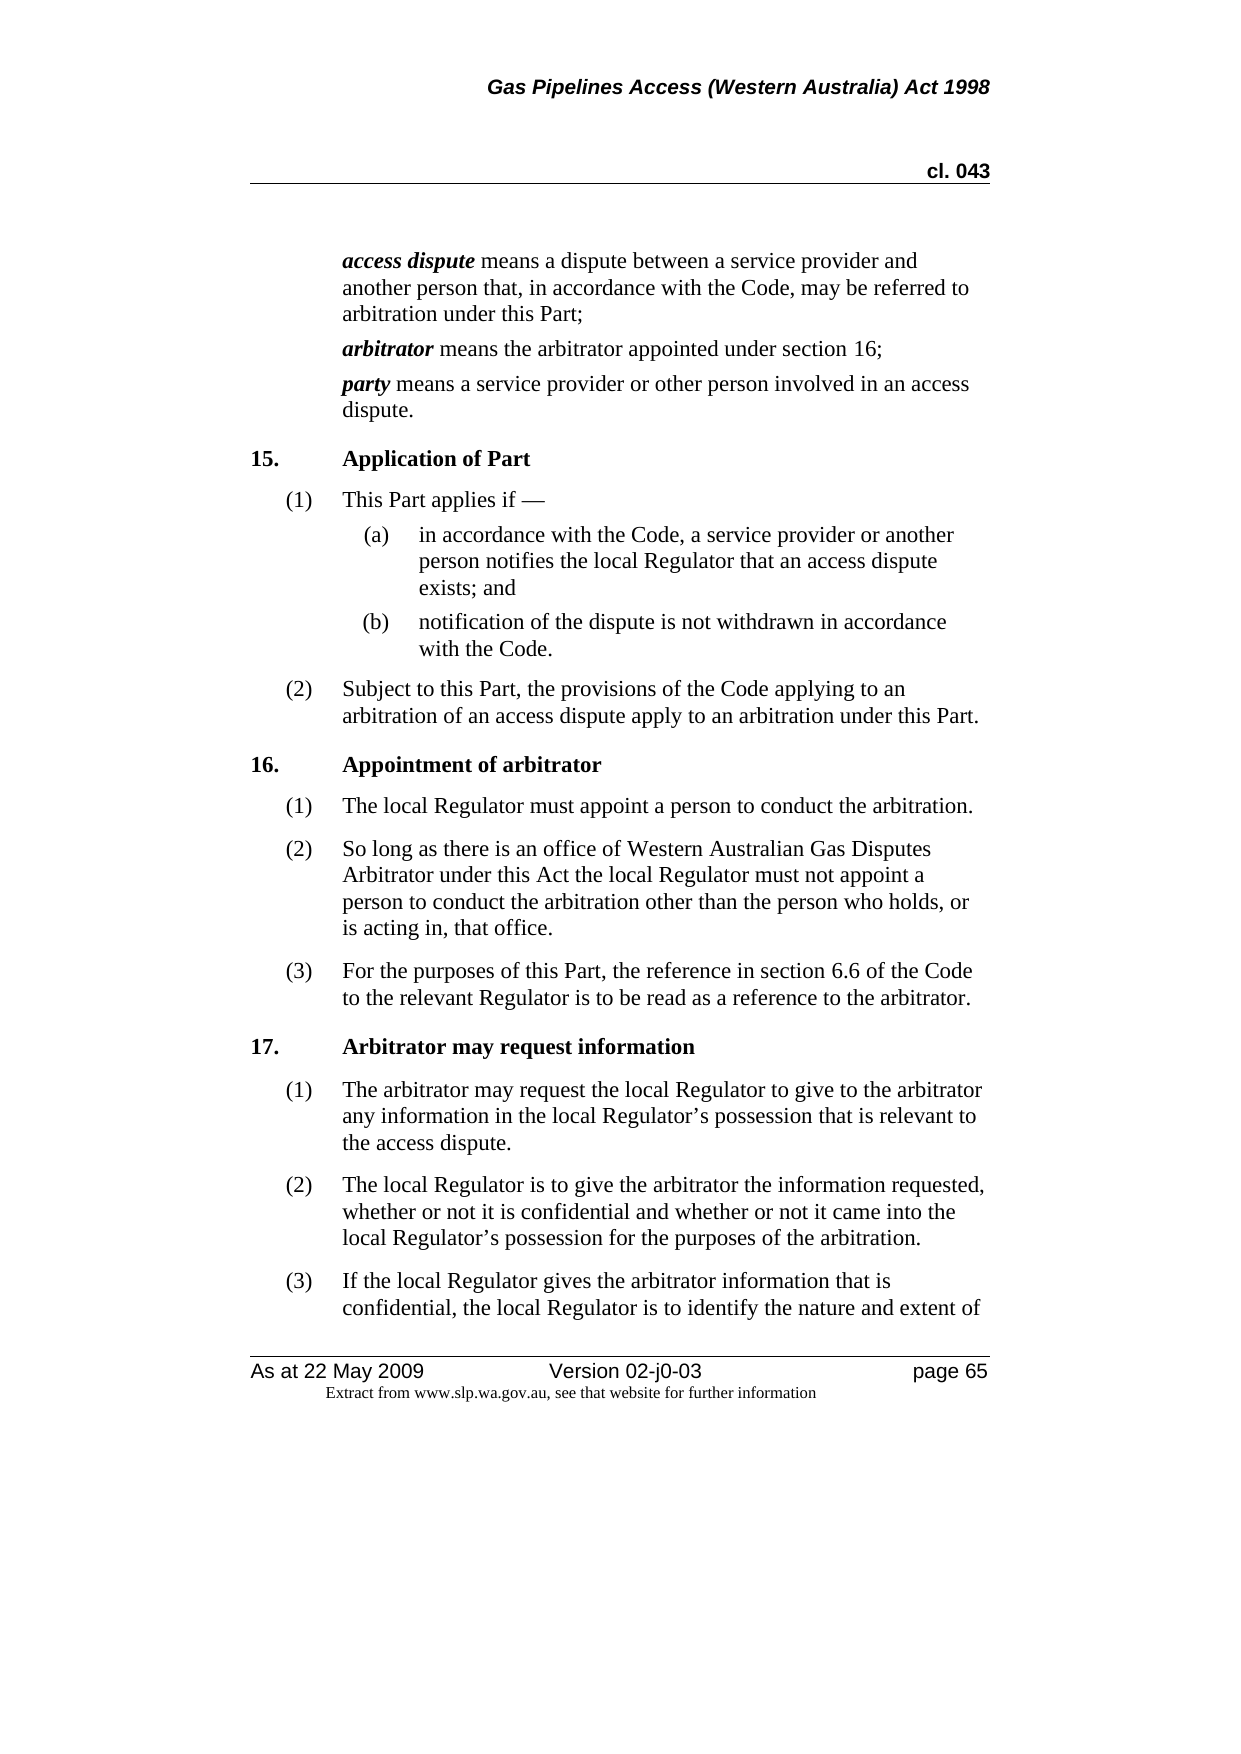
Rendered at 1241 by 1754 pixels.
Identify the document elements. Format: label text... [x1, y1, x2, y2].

text (3) For the purposes of this Part, the reference in section 6.6 of the Code to the relevant Regulator is to be read as a reference to the arbitrator. [250, 957, 990, 1010]
text (1) The arbitrator may request the local Regulator to give to the arbitrator any information in the local Regulator’s possession that is relevant to the access dispute. [250, 1076, 990, 1155]
text (2) The local Regulator is to give the arbitrator the information requested, whether or not it is confidential and whether or not it came into the local Regulator’s possession for the purposes of the arbitration. [250, 1172, 990, 1251]
subtitle 15. Application of Part [250, 445, 990, 472]
text arbitrator means the arbitrator appointed under section 16; [250, 335, 990, 361]
subtitle 16. Appointment of arbitrator [250, 751, 990, 777]
text (a) in accordance with the Code, a service provider or another person notifies the local Regulator that an access dispute exists; and [250, 521, 990, 600]
text (1) This Part applies if — [250, 486, 990, 512]
text (1) The local Regulator must appoint a person to conduct the arbitration. [250, 792, 990, 818]
text party means a service provider or other person involved in an access dispute. [250, 369, 990, 422]
text access dispute means a dispute between a service provider and another person that, in accordance with the Code, may be referred to arbitration under this Part; [250, 247, 990, 327]
text (2) So long as there is an office of Western Australian Gas Disputes Arbitrator under this Act the local Regulator must not appoint a person to conduct the arbitration other than the person who holds, or is acting in, that office. [250, 835, 990, 941]
text (b) notification of the dispute is not withdrawn in accordance with the Code. [250, 608, 990, 661]
text (2) Subject to this Part, the provisions of the Code applying to an arbitration of an access dispute apply to an arbitration under this Part. [250, 676, 990, 728]
subtitle 17. Arbitrator may request information [250, 1033, 990, 1059]
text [250, 1267, 990, 1320]
